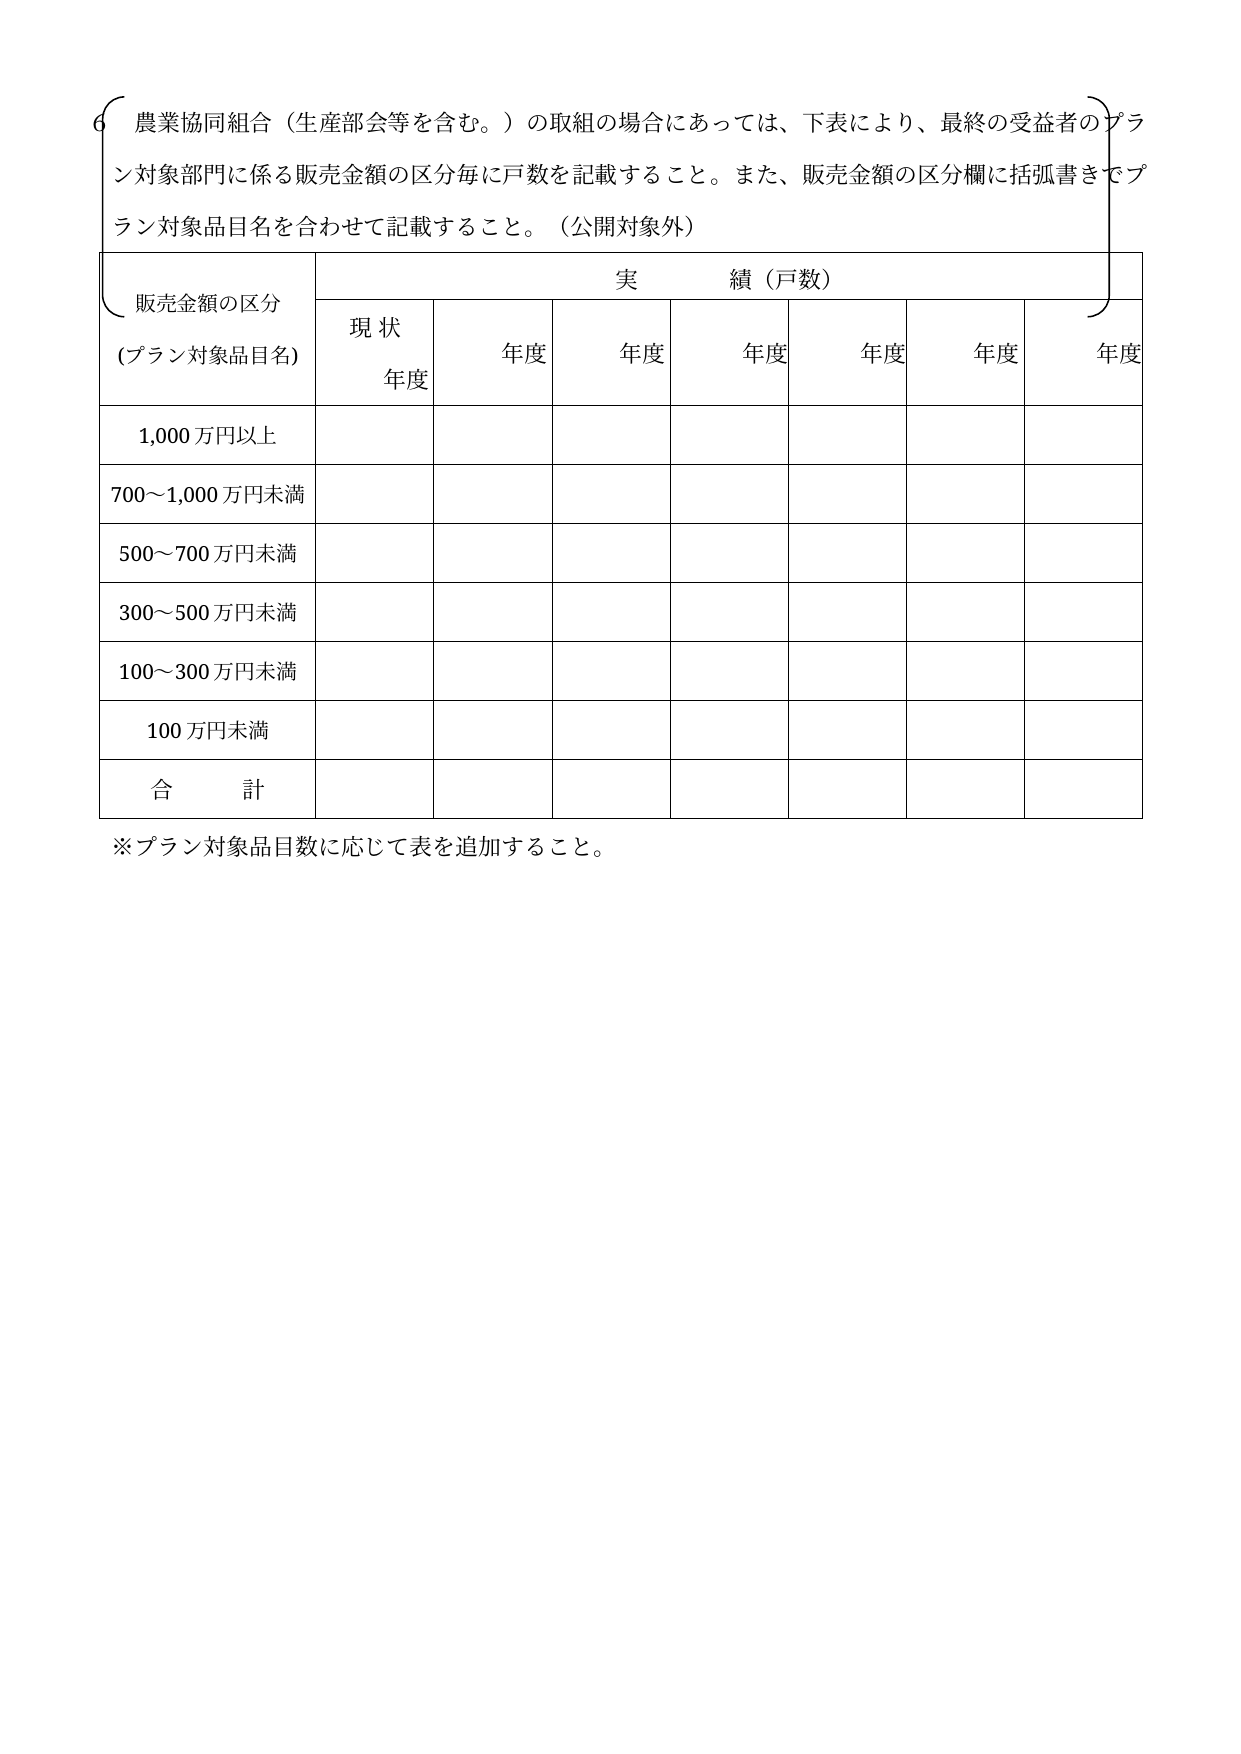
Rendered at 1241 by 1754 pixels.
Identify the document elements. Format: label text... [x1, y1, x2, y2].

table_cell [434, 465, 552, 523]
table_cell [1025, 583, 1142, 641]
table_cell [316, 583, 433, 641]
table_cell [1025, 760, 1142, 818]
table_cell [671, 760, 788, 818]
table_cell [789, 701, 906, 759]
table_cell [671, 406, 788, 463]
table_cell 300～500万円未満 [100, 583, 315, 641]
table_cell 1,000万円以上 [100, 406, 315, 463]
table_cell 年度 [434, 300, 552, 404]
table_cell [1025, 642, 1142, 700]
table_cell [553, 583, 670, 641]
table_cell [1025, 406, 1142, 463]
table_cell [789, 583, 906, 641]
table_cell [553, 760, 670, 818]
table_header 実 績（戸数） [1110, 253, 1142, 299]
table_cell [789, 406, 906, 463]
table_cell [434, 583, 552, 641]
table_cell 500～700万円未満 [100, 524, 315, 582]
table_cell [789, 760, 906, 818]
table_cell [553, 465, 670, 523]
table_header 実 績（戸数） [316, 253, 1108, 299]
table_cell [907, 760, 1024, 818]
table_cell 100～300万円未満 [100, 642, 315, 700]
table_cell [316, 465, 433, 523]
table_cell [316, 642, 433, 700]
table_cell [316, 406, 433, 463]
table_cell [907, 701, 1024, 759]
table_cell [434, 760, 552, 818]
table_cell [316, 701, 433, 759]
table_cell [553, 701, 670, 759]
table_cell [907, 642, 1024, 700]
table_cell [553, 406, 670, 463]
table_cell [553, 642, 670, 700]
table_cell 合 計 [100, 760, 315, 818]
table_cell [434, 406, 552, 463]
table_cell [907, 583, 1024, 641]
table_cell 年度 [789, 300, 906, 404]
table_cell [671, 642, 788, 700]
table_cell [789, 524, 906, 582]
table_cell [907, 524, 1024, 582]
table_cell [434, 642, 552, 700]
table_cell [671, 583, 788, 641]
table_cell [434, 524, 552, 582]
table_cell 現 状 年度 [316, 300, 433, 404]
table_cell 年度 [1025, 300, 1142, 404]
table_cell [316, 524, 433, 582]
table_cell [789, 642, 906, 700]
table_cell [1025, 701, 1142, 759]
table_cell [671, 701, 788, 759]
text ６ 農業協同組合（生産部会等を含む。）の取組の場合にあっては、下表により、最終の受益者のプラン対象部門に係る販売金額の区分毎に戸数を記載すること。また、販売金額の区分欄に括弧書きでプラン対象品目名を合わせて記載すること。（公開対象外） [104, 96, 1108, 252]
table_cell [907, 465, 1024, 523]
table_cell [434, 701, 552, 759]
text ※プラン対象品目数に応じて表を追加すること。 [89, 819, 1152, 871]
table_cell 年度 [907, 300, 1024, 404]
table_cell [1025, 524, 1142, 582]
table_cell 年度 [671, 300, 788, 404]
table_cell [553, 524, 670, 582]
table_cell [671, 465, 788, 523]
table_cell [907, 406, 1024, 463]
table_cell 100万円未満 [100, 701, 315, 759]
table_cell 700～1,000万円未満 [100, 465, 315, 523]
table_cell 年度 [553, 300, 670, 404]
table_cell [316, 760, 433, 818]
table_cell [671, 524, 788, 582]
table_cell [1025, 465, 1142, 523]
table_cell [789, 465, 906, 523]
table_header 販売金額の区分 (プラン対象品目名) [100, 253, 315, 404]
